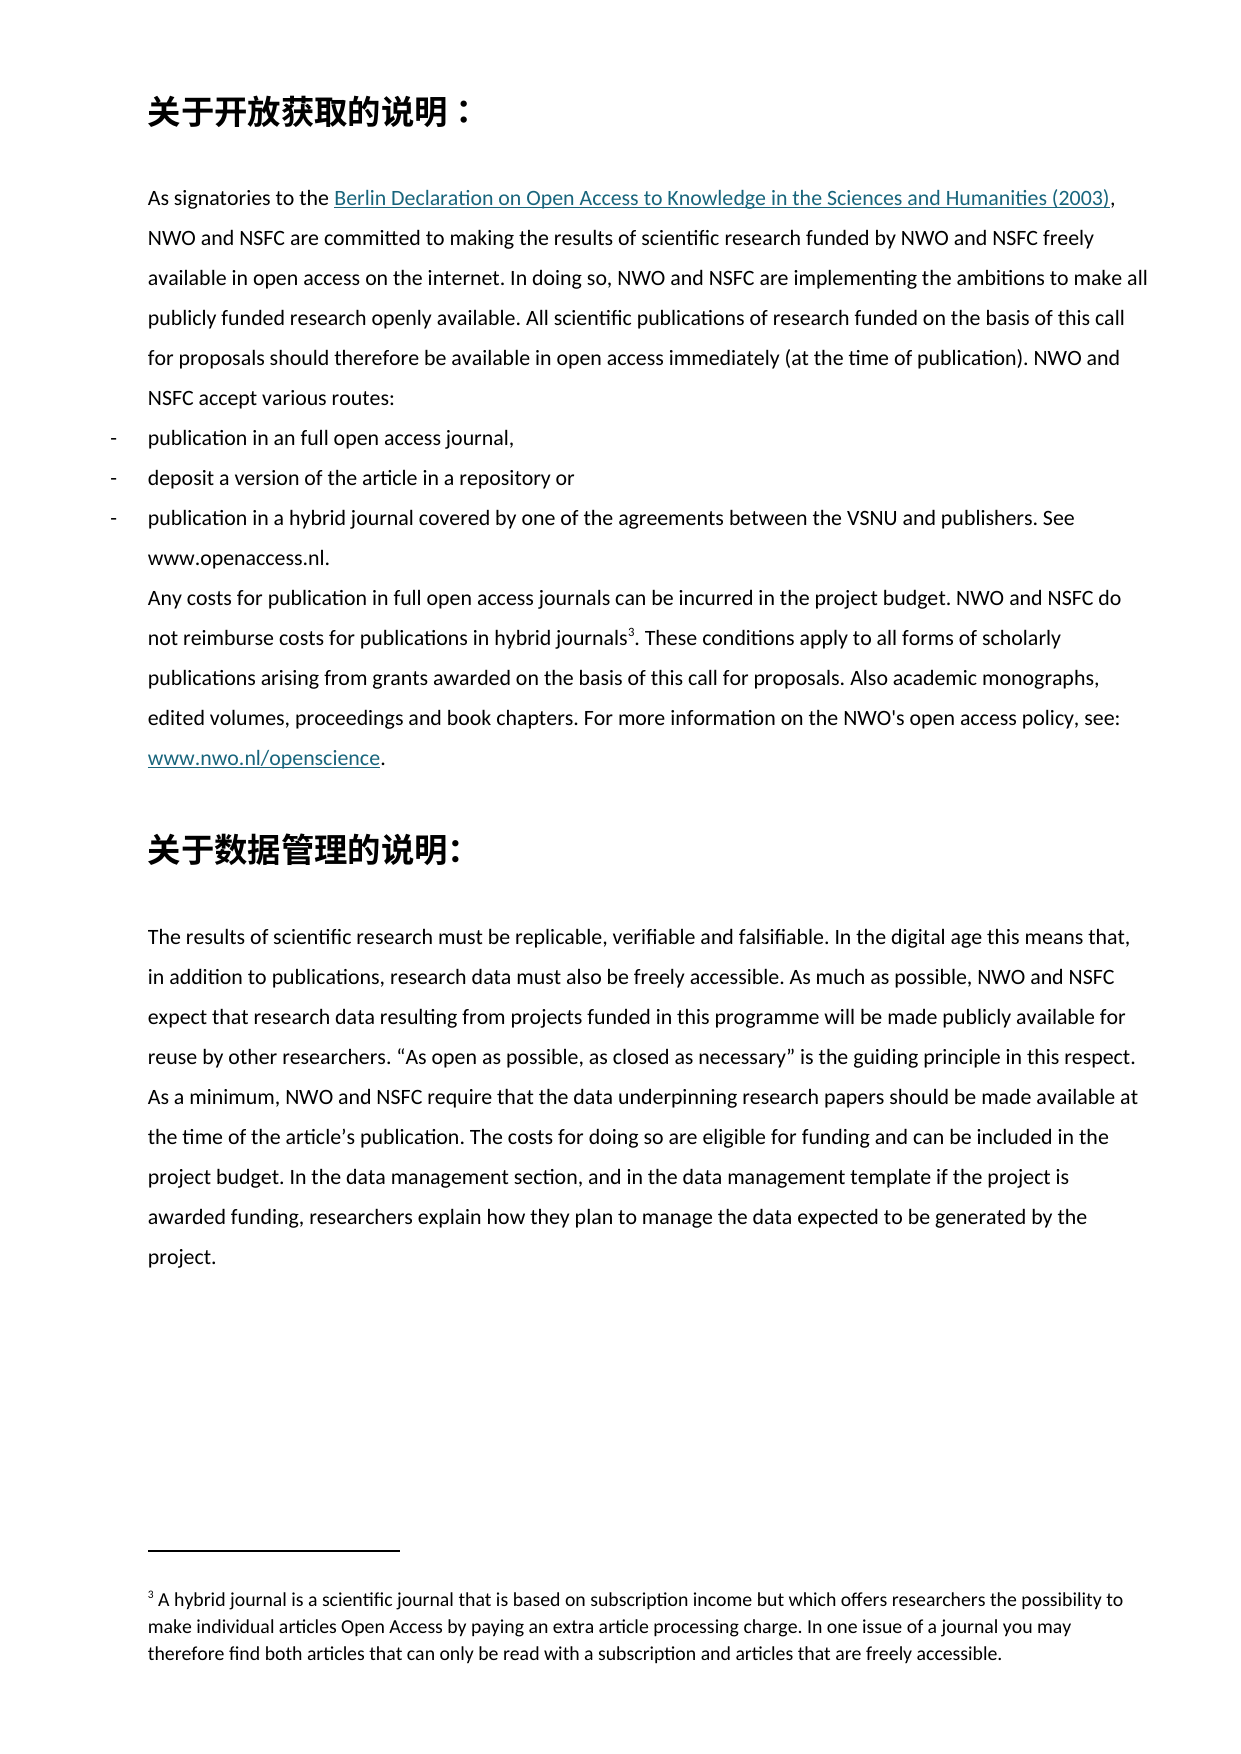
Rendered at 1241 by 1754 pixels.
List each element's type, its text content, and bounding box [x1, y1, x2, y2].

list publication in a hybrid journal covered by one of the agreements between the VSNU and publishers. See www.openaccess.nl. [110, 504, 1152, 571]
text 关于开放获取的说明： [148, 89, 1152, 134]
text As signatories to the Berlin Declaration on Open Access to Knowledge in the Sciences and Humanities (2003), NWO and NSFC are committed to making the results of scientific research funded by NWO and NSFC freely available in open access on the internet. In doing so, NWO and NSFC are implementing the ambitions to make all publicly funded research openly available. All scientific publications of research funded on the basis of this call for proposals should therefore be available in open access immediately (at the time of publication). NWO and NSFC accept various routes: [148, 184, 1152, 411]
list deposit a version of the article in a repository or [110, 464, 1152, 491]
text The results of scientific research must be replicable, verifiable and falsifiable. In the digital age this means that, in addition to publications, research data must also be freely accessible. As much as possible, NWO and NSFC expect that research data resulting from projects funded in this programme will be made publicly available for reuse by other researchers. “As open as possible, as closed as necessary” is the guiding principle in this respect. As a minimum, NWO and NSFC require that the data underpinning research papers should be made available at the time of the article’s publication. The costs for doing so are eligible for funding and can be included in the project budget. In the data management section, and in the data management template if the project is awarded funding, researchers explain how they plan to manage the data expected to be generated by the project. [148, 923, 1152, 1270]
list publication in an full open access journal, [110, 424, 1152, 451]
text 关于数据管理的说明： [148, 824, 1152, 872]
text Any costs for publication in full open access journals can be incurred in the project budget. NWO and NSFC do not reimburse costs for publications in hybrid journals. These conditions apply to all forms of scholarly publications arising from grants awarded on the basis of this call for proposals. Also academic monographs, edited volumes, proceedings and book chapters. For more information on the NWO's open access policy, see: www.nwo.nl/openscience. [148, 584, 1152, 771]
